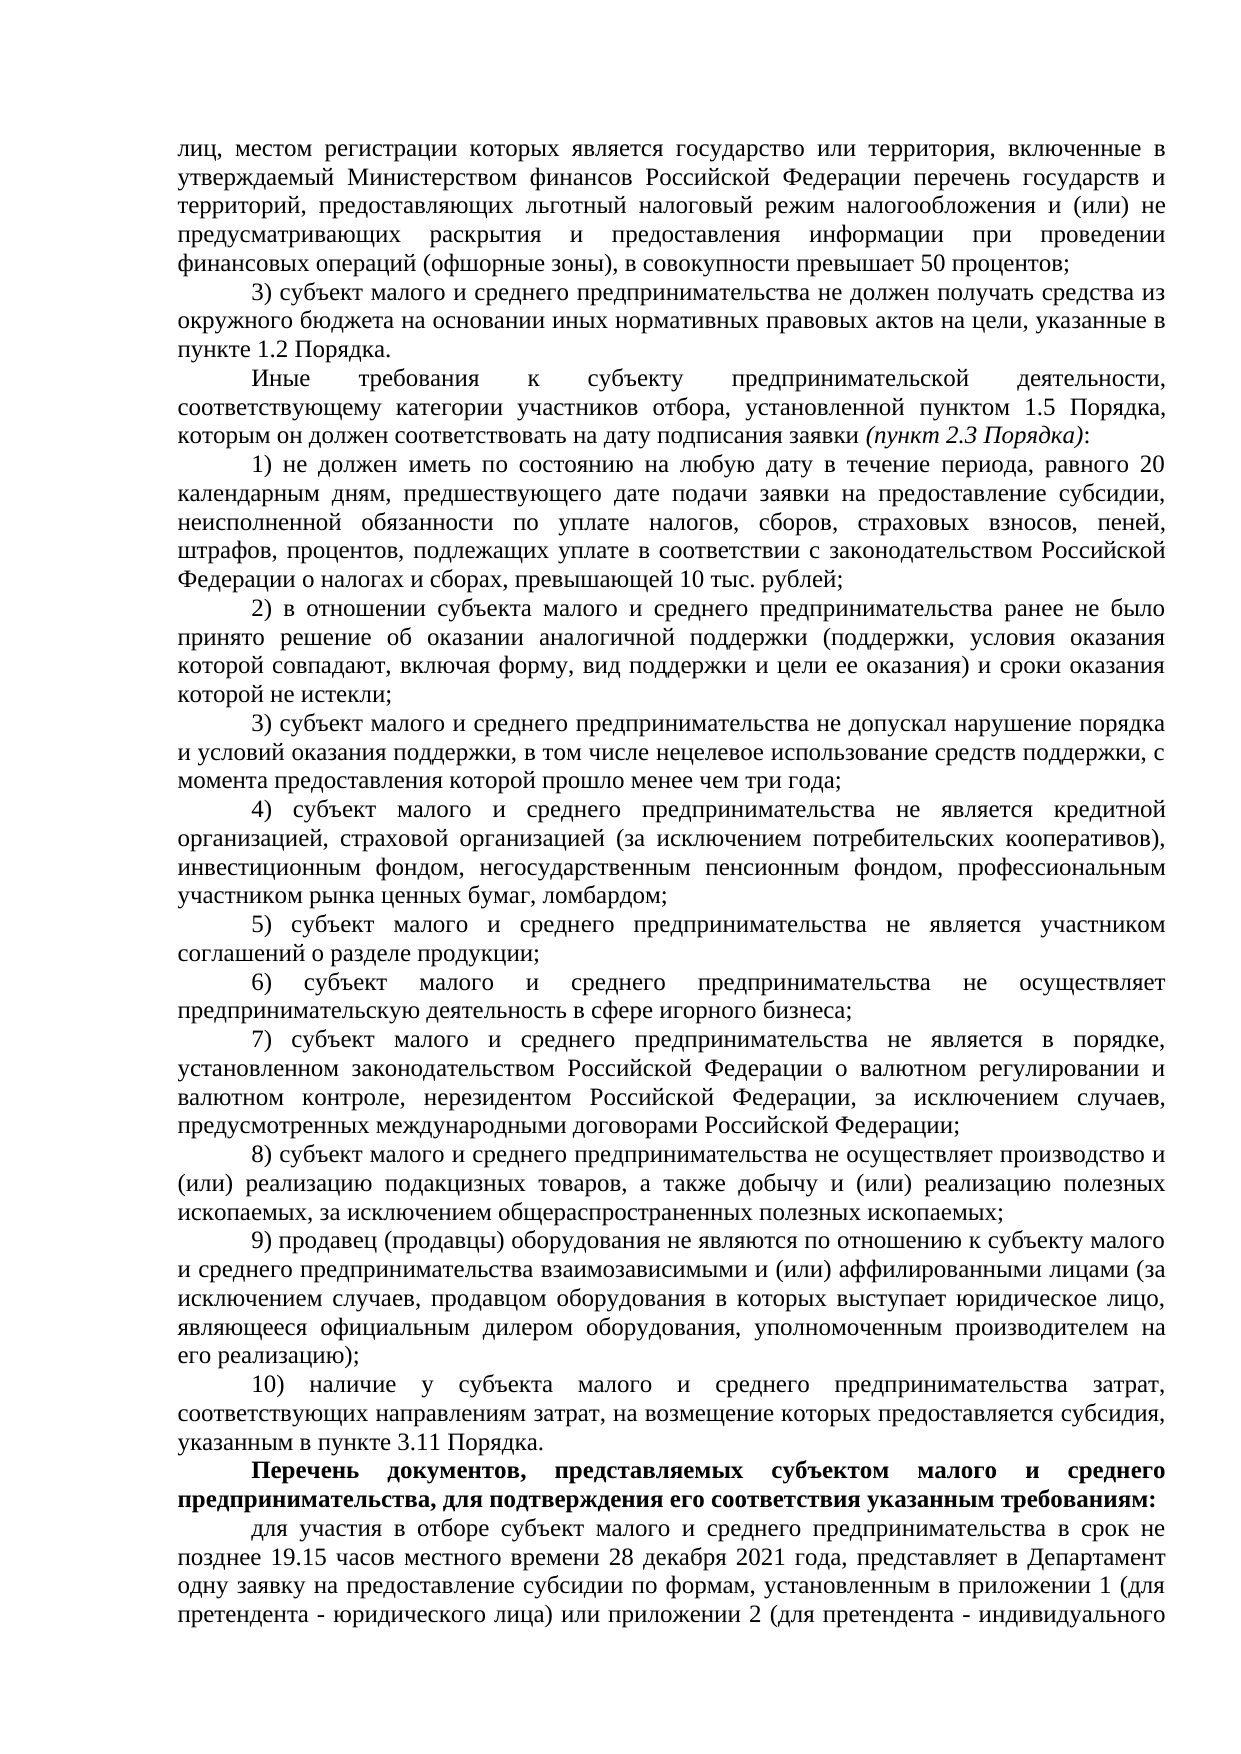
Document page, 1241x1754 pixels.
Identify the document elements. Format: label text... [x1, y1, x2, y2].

text Иные требования к субъекту предпринимательской деятельности, соответствующему категории участников отбора, установленной пунктом 1.5 Порядка, которым он должен соответствовать на дату подписания заявки (пункт 2.3 Порядка): [177, 363, 1166, 449]
text Перечень документов, представляемых субъектом малого и среднего предпринимательства, для подтверждения его соответствия указанным требованиям: [177, 1455, 1166, 1513]
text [177, 133, 1166, 277]
text 6) субъект малого и среднего предпринимательства не осуществляет предпринимательскую деятельность в сфере игорного бизнеса; [177, 967, 1166, 1024]
text 3) субъект малого и среднего предпринимательства не должен получать средства из окружного бюджета на основании иных нормативных правовых актов на цели, указанные в пункте 1.2 Порядка. [177, 277, 1166, 363]
text 1) не должен иметь по состоянию на любую дату в течение периода, равного 20 календарным дням, предшествующего дате подачи заявки на предоставление субсидии, неисполненной обязанности по уплате налогов, сборов, страховых взносов, пеней, штрафов, процентов, подлежащих уплате в соответствии с законодательством Российской Федерации о налогах и сборах, превышающей 10 тыс. рублей; [177, 449, 1166, 593]
text 5) субъект малого и среднего предпринимательства не является участником соглашений о разделе продукции; [177, 909, 1166, 967]
text 9) продавец (продавцы) оборудования не являются по отношению к субъекту малого и среднего предпринимательства взаимозависимыми и (или) аффилированными лицами (за исключением случаев, продавцом оборудования в которых выступает юридическое лицо, являющееся официальным дилером оборудования, уполномоченным производителем на его реализацию); [177, 1225, 1166, 1369]
text 4) субъект малого и среднего предпринимательства не является кредитной организацией, страховой организацией (за исключением потребительских кооперативов), инвестиционным фондом, негосударственным пенсионным фондом, профессиональным участником рынка ценных бумаг, ломбардом; [177, 794, 1166, 909]
text 10) наличие у субъекта малого и среднего предпринимательства затрат, соответствующих направлениям затрат, на возмещение которых предоставляется субсидия, указанным в пункте 3.11 Порядка. [177, 1369, 1166, 1455]
text 7) субъект малого и среднего предпринимательства не является в порядке, установленном законодательством Российской Федерации о валютном регулировании и валютном контроле, нерезидентом Российской Федерации, за исключением случаев, предусмотренных международными договорами Российской Федерации; [177, 1024, 1166, 1139]
text 8) субъект малого и среднего предпринимательства не осуществляет производство и (или) реализацию подакцизных товаров, а также добычу и (или) реализацию полезных ископаемых, за исключением общераспространенных полезных ископаемых; [177, 1139, 1166, 1225]
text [177, 1513, 1166, 1628]
text 3) субъект малого и среднего предпринимательства не допускал нарушение порядка и условий оказания поддержки, в том числе нецелевое использование средств поддержки, с момента предоставления которой прошло менее чем три года; [177, 708, 1166, 794]
text 2) в отношении субъекта малого и среднего предпринимательства ранее не было принято решение об оказании аналогичной поддержки (поддержки, условия оказания которой совпадают, включая форму, вид поддержки и цели ее оказания) и сроки оказания которой не истекли; [177, 593, 1166, 708]
